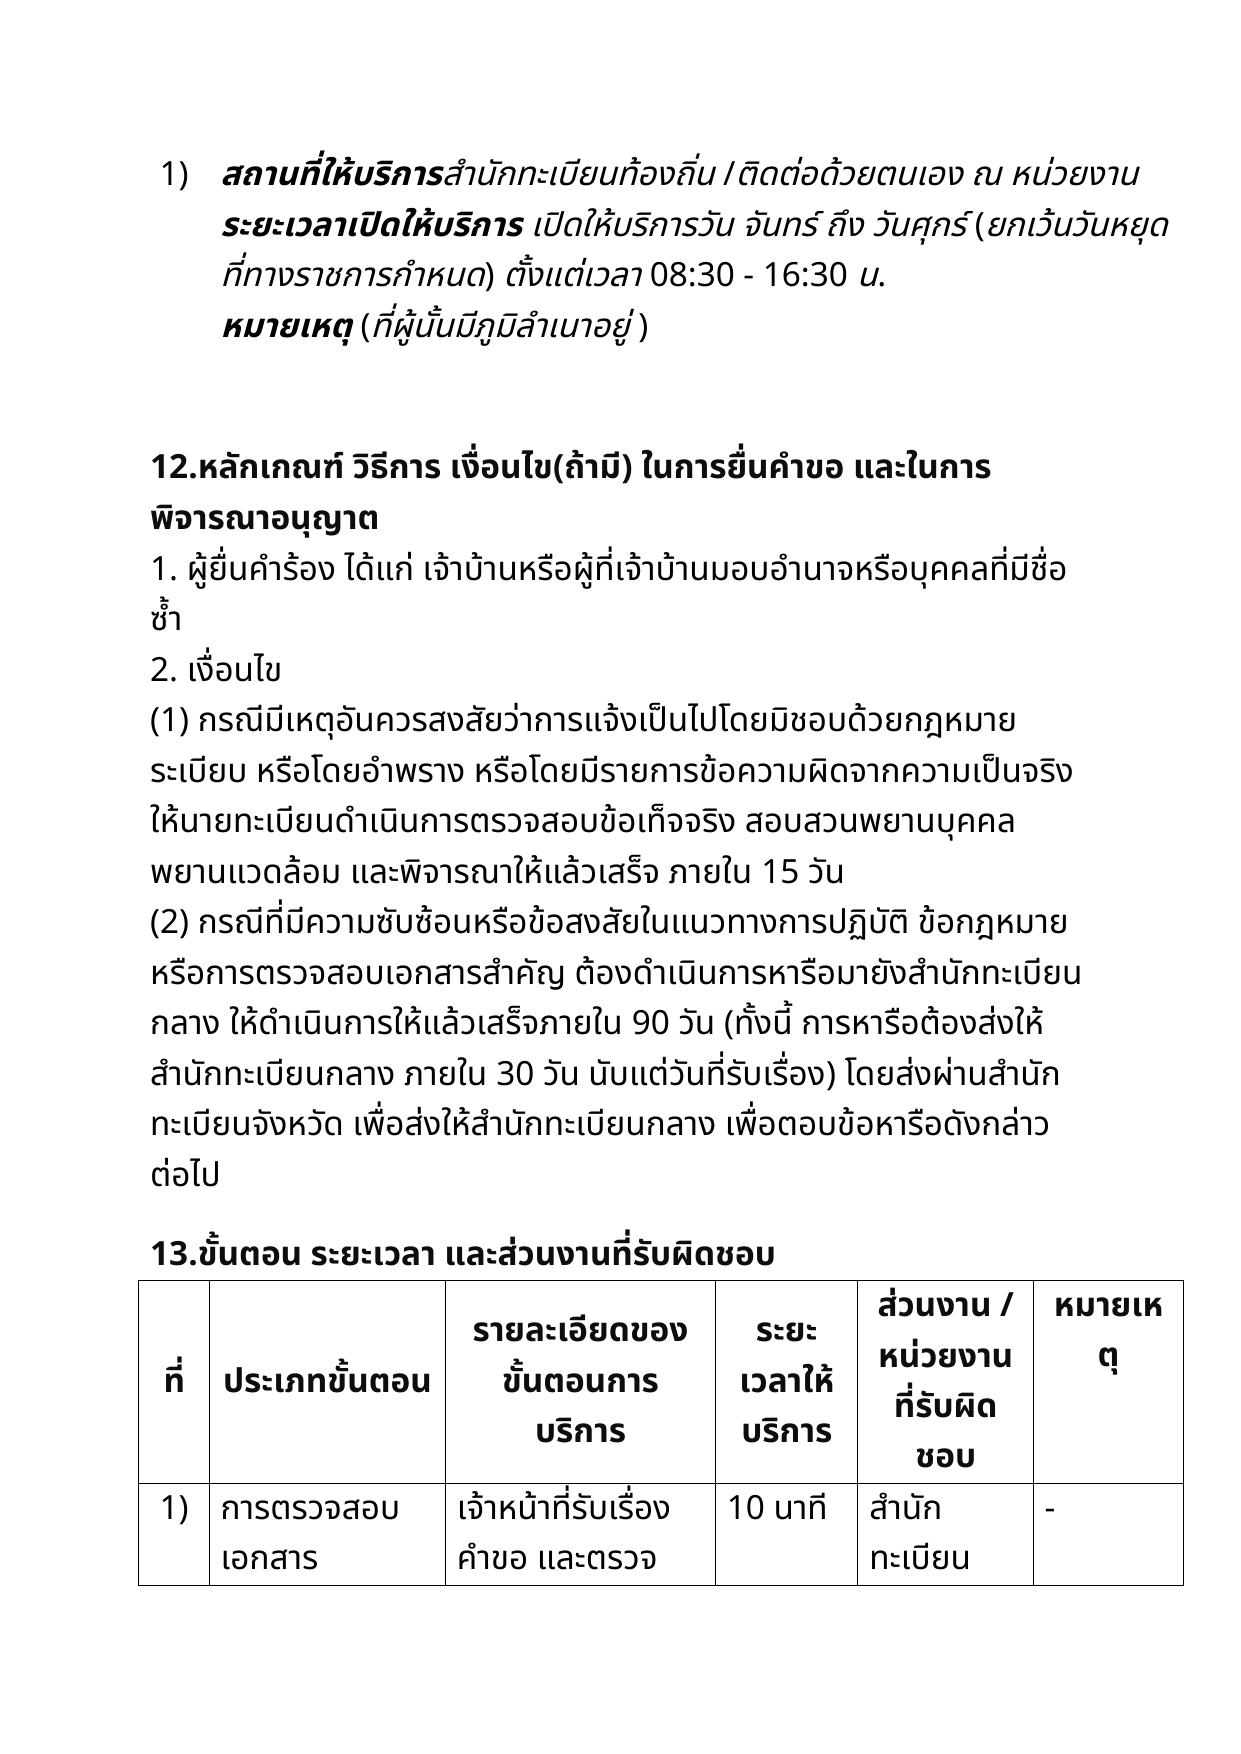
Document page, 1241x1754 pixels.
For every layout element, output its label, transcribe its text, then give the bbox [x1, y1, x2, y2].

table_header ที่ [139, 1281, 209, 1483]
table_cell การตรวจสอบเอกสาร [210, 1484, 445, 1585]
table_header ระยะเวลาให้บริการ [716, 1281, 857, 1483]
table_header ประเภทขั้นตอน [210, 1281, 445, 1483]
table_cell 10 นาที [716, 1484, 857, 1585]
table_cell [446, 1484, 715, 1585]
table_header รายละเอียดของขั้นตอนการบริการ [446, 1281, 715, 1483]
table_header สถานที่ให้บริการสำนักทะเบียนท้องถิ่น /ติดต่อด้วยตนเอง ณ หน่วยงาน ระยะเวลาเปิดให้บริการ เปิดให้บริการวัน จันทร์ ถึง วันศุกร์ (ยกเว้นวันหยุดที่ทางราชการกำหนด) ตั้งแต่เวลา 08:30 - 16:30 น. หมายเหตุ (ที่ผู้นั้นมีภูมิลำเนาอยู่ ) [209, 150, 1213, 352]
text 12.หลักเกณฑ์ วิธีการ เงื่อนไข(ถ้ามี) ในการยื่นคำขอ และในการพิจารณาอนุญาต [150, 443, 1090, 544]
table_cell 1) [139, 1484, 209, 1585]
table_header หมายเหตุ [1034, 1281, 1183, 1483]
table_cell - [1034, 1484, 1183, 1585]
text 1. ผู้ยื่นคำร้อง ได้แก่ เจ้าบ้านหรือผู้ที่เจ้าบ้านมอบอำนาจหรือบุคคลที่มีชื่อซ้ำ 2. เงื่อนไข (1) กรณีมีเหตุอันควรสงสัยว่าการแจ้งเป็นไปโดยมิชอบด้วยกฎหมาย ระเบียบ หรือโดยอำพราง หรือโดยมีรายการข้อความผิดจากความเป็นจริง ให้นายทะเบียนดำเนินการตรวจสอบข้อเท็จจริง สอบสวนพยานบุคคล พยานแวดล้อม และพิจารณาให้แล้วเสร็จ ภายใน 15 วัน (2) กรณีที่มีความซับซ้อนหรือข้อสงสัยในแนวทางการปฏิบัติ ข้อกฎหมาย หรือการตรวจสอบเอกสารสำคัญ ต้องดำเนินการหารือมายังสำนักทะเบียนกลาง ให้ดำเนินการให้แล้วเสร็จภายใน 90 วัน (ทั้งนี้ การหารือต้องส่งให้สำนักทะเบียนกลาง ภายใน 30 วัน นับแต่วันที่รับเรื่อง) โดยส่งผ่านสำนักทะเบียนจังหวัด เพื่อส่งให้สำนักทะเบียนกลาง เพื่อตอบข้อหารือดังกล่าวต่อไป [150, 544, 1090, 1229]
table_header ส่วนงาน / หน่วยงานที่รับผิดชอบ [858, 1281, 1033, 1483]
table_cell สำนักทะเบียนท้องถิ่น [858, 1484, 1033, 1585]
text 13.ขั้นตอน ระยะเวลา และส่วนงานที่รับผิดชอบ [150, 1229, 1090, 1280]
table_header 1) [139, 150, 209, 352]
